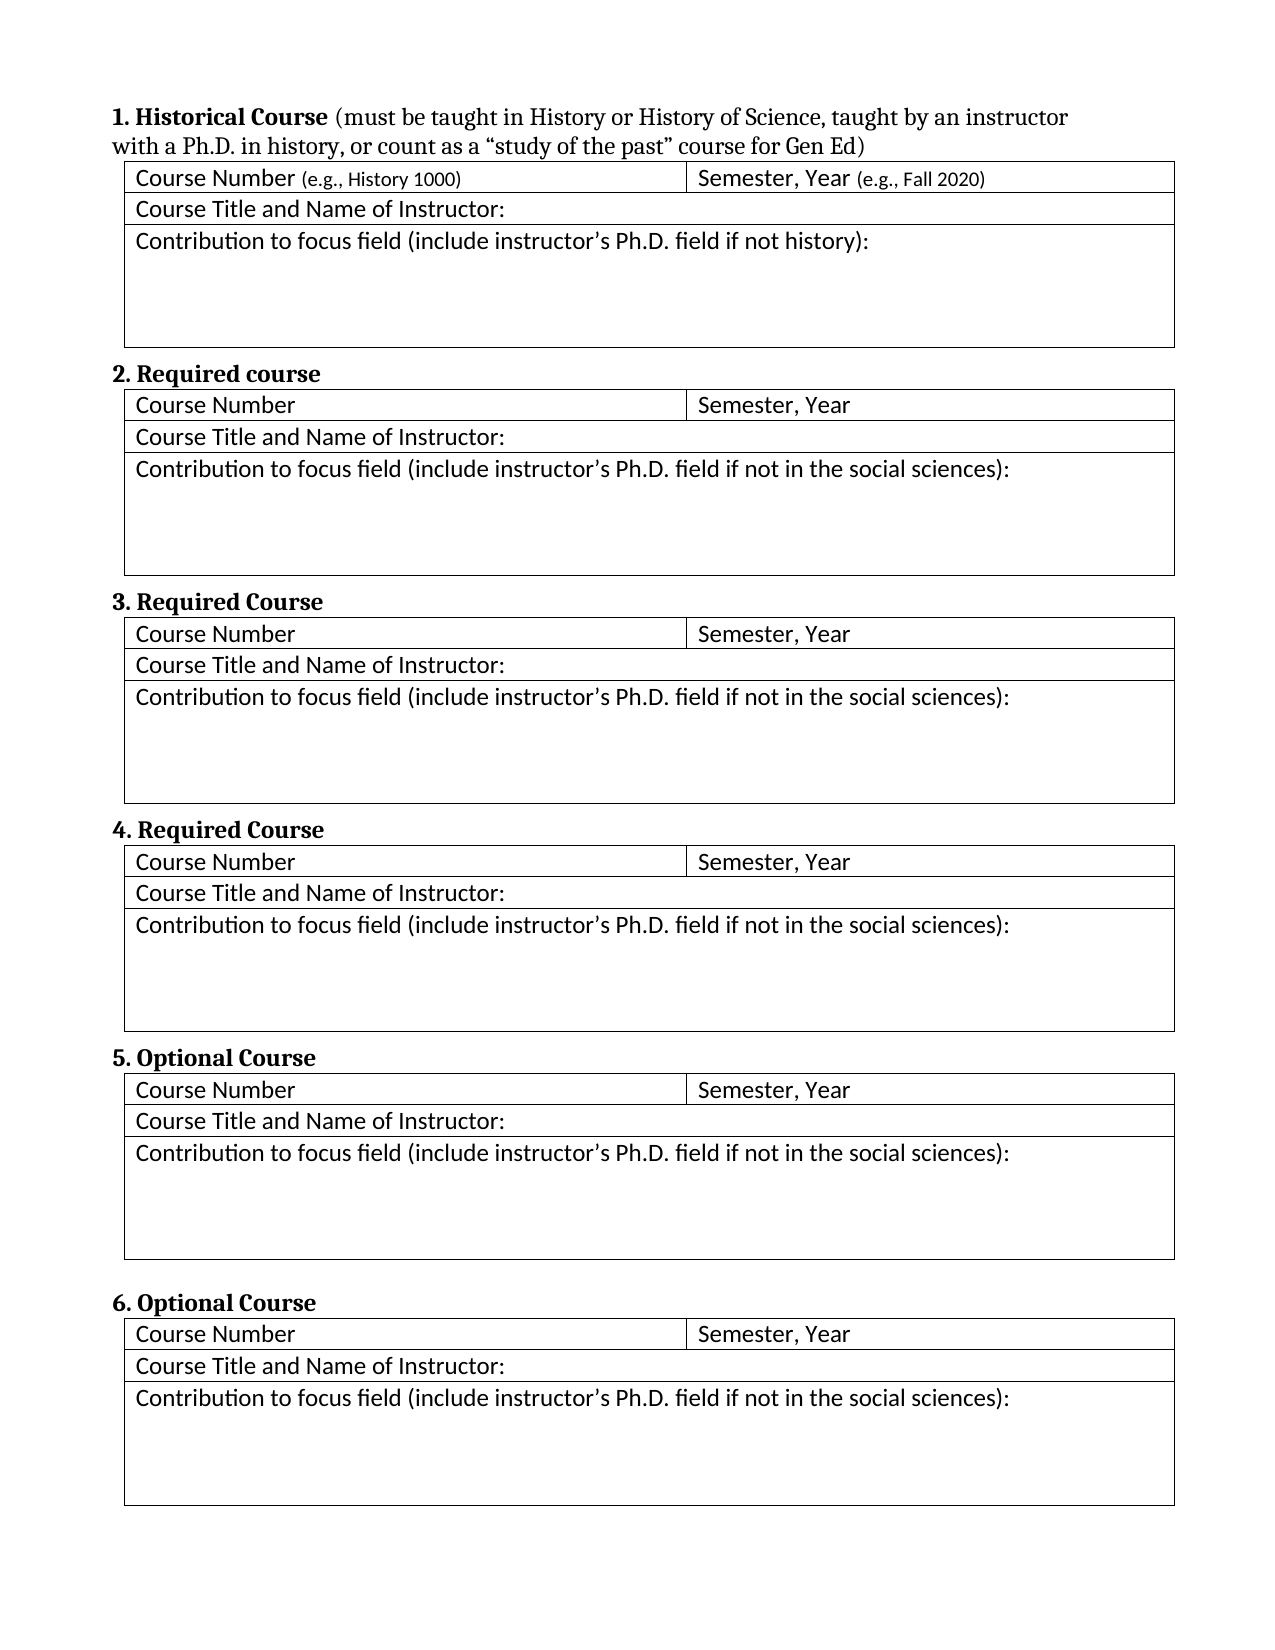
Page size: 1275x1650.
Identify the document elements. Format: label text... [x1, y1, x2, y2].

table_header Course Number [125, 390, 686, 420]
table_header Semester, Year [687, 1319, 1174, 1349]
table_cell Course Title and Name of Instructor: [125, 421, 1174, 452]
table_header Semester, Year [687, 618, 1174, 648]
table_cell Contribution to focus field (include instructor’s Ph.D. field if not history): [125, 225, 1174, 347]
table_cell Contribution to focus field (include instructor’s Ph.D. field if not in the social sciences): [125, 1137, 1174, 1259]
table_cell Course Title and Name of Instructor: [125, 649, 1174, 680]
table_cell Course Title and Name of Instructor: [125, 1105, 1174, 1136]
table_cell Contribution to focus field (include instructor’s Ph.D. field if not in the social sciences): [125, 909, 1174, 1031]
text 4. Required Course [112, 816, 1087, 845]
table_cell Course Title and Name of Instructor: [125, 1350, 1174, 1381]
table_header Course Number [125, 1074, 686, 1104]
table_header Semester, Year [687, 846, 1174, 876]
table_header Course Number (e.g., History 1000) [125, 162, 686, 192]
table_header Course Number [125, 1319, 686, 1349]
table_header Course Number [125, 846, 686, 876]
text 1. Historical Course (must be taught in History or History of Science, taught by an instructor with a Ph.D. in history, or count as a “study of the past” course for Gen Ed) [112, 103, 1087, 161]
table_header Semester, Year [687, 390, 1174, 420]
table_cell Course Title and Name of Instructor: [125, 877, 1174, 908]
table_cell Contribution to focus field (include instructor’s Ph.D. field if not in the social sciences): [125, 681, 1174, 803]
table_cell Course Title and Name of Instructor: [125, 193, 1174, 224]
table_cell Contribution to focus field (include instructor’s Ph.D. field if not in the social sciences): [125, 453, 1174, 575]
text 3. Required Course [112, 588, 1087, 617]
table_header Course Number [125, 618, 686, 648]
table_header Semester, Year [687, 1074, 1174, 1104]
table_cell Contribution to focus field (include instructor’s Ph.D. field if not in the social sciences): [125, 1382, 1174, 1505]
text 6. Optional Course [112, 1289, 1087, 1317]
table_header Semester, Year (e.g., Fall 2020) [687, 162, 1174, 192]
text 2. Required course [112, 360, 1087, 389]
text 5. Optional Course [112, 1044, 1087, 1073]
